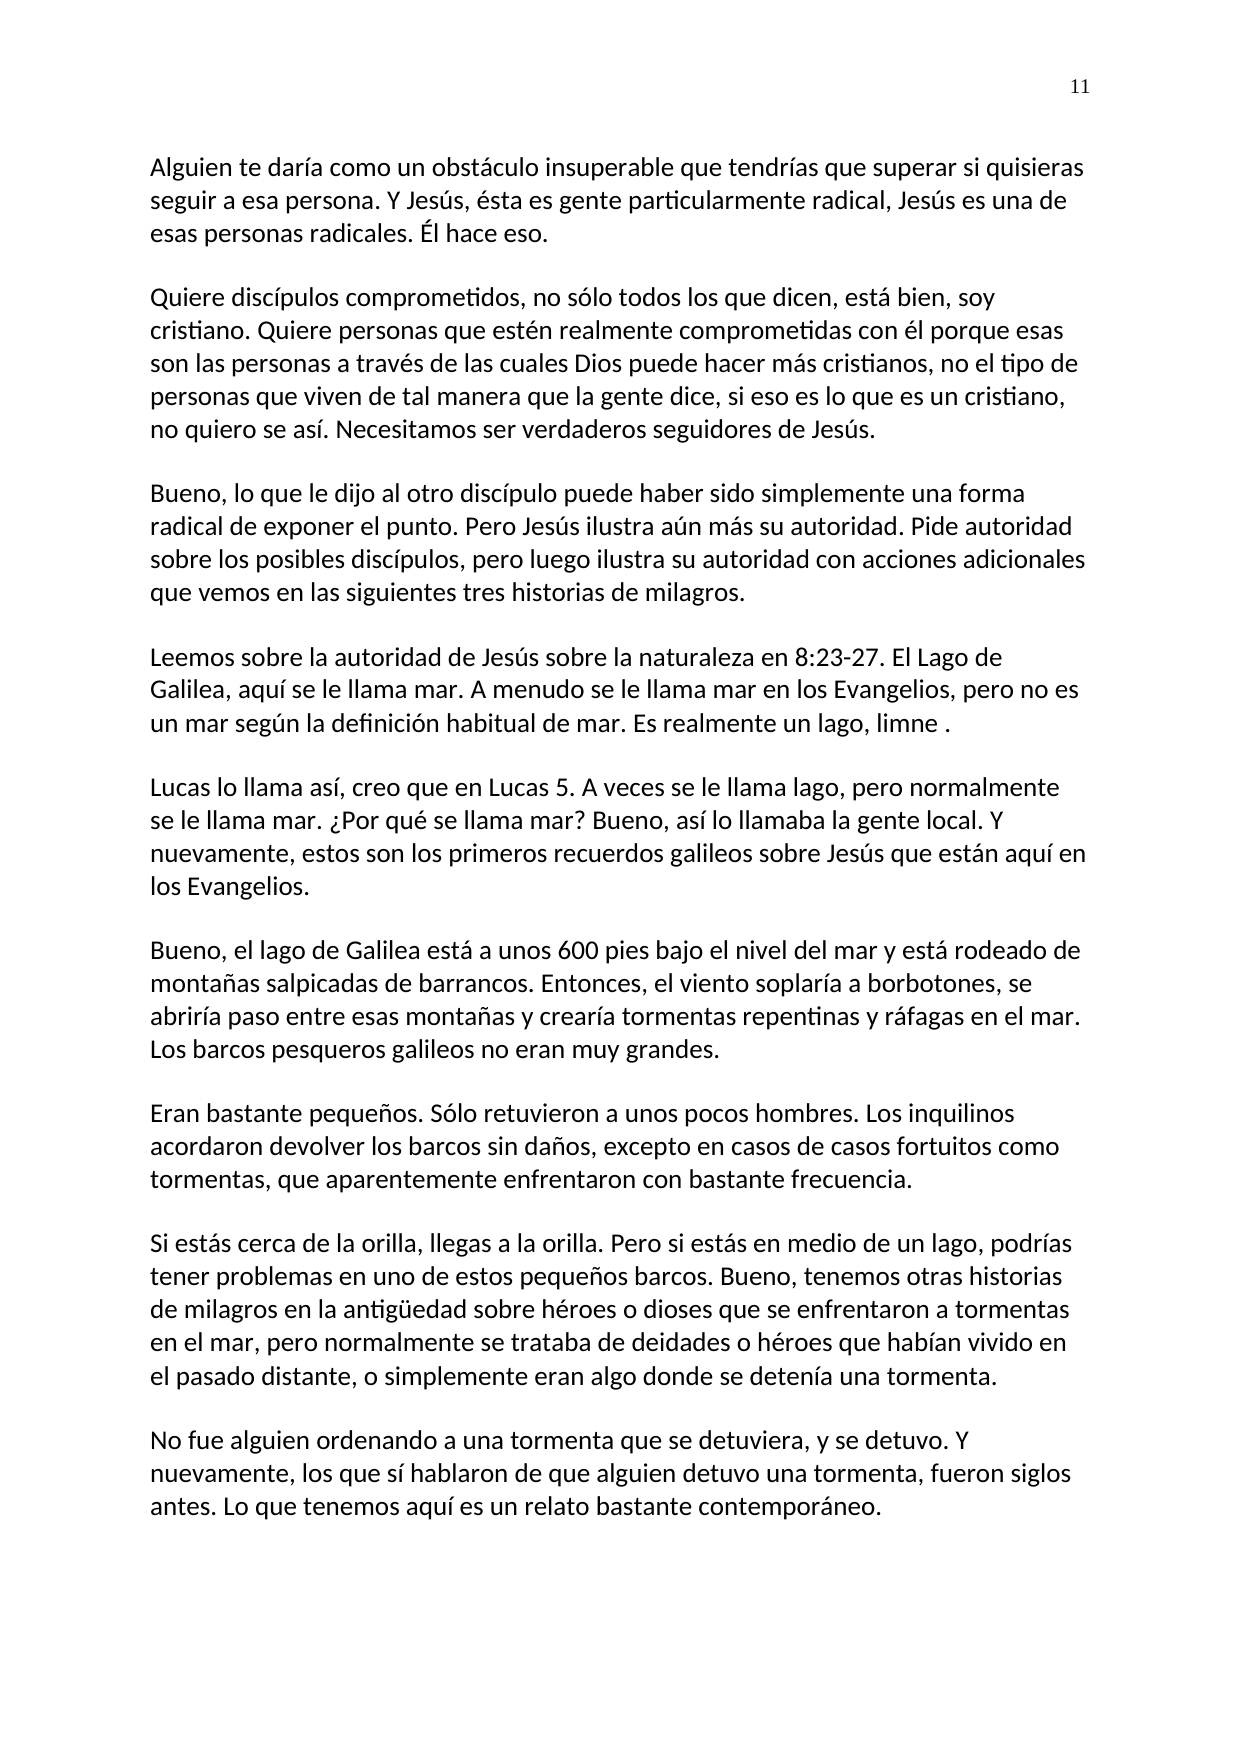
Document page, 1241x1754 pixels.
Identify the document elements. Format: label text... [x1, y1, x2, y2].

text Eran bastante pequeños. Sólo retuvieron a unos pocos hombres. Los inquilinos acordaron devolver los barcos sin daños, excepto en casos de casos fortuitos como tormentas, que aparentemente enfrentaron con bastante frecuencia. [150, 1096, 1090, 1195]
text Si estás cerca de la orilla, llegas a la orilla. Pero si estás en medio de un lago, podrías tener problemas en uno de estos pequeños barcos. Bueno, tenemos otras historias de milagros en la antigüedad sobre héroes o dioses que se enfrentaron a tormentas en el mar, pero normalmente se trataba de deidades o héroes que habían vivido en el pasado distante, o simplemente eran algo donde se detenía una tormenta. [150, 1227, 1090, 1392]
text Leemos sobre la autoridad de Jesús sobre la naturaleza en 8:23-27. El Lago de Galilea, aquí se le llama mar. A menudo se le llama mar en los Evangelios, pero no es un mar según la definición habitual de mar. Es realmente un lago, limne . [150, 640, 1090, 739]
text Alguien te daría como un obstáculo insuperable que tendrías que superar si quisieras seguir a esa persona. Y Jesús, ésta es gente particularmente radical, Jesús es una de esas personas radicales. Él hace eso. [150, 150, 1090, 249]
text Bueno, el lago de Galilea está a unos 600 pies bajo el nivel del mar y está rodeado de montañas salpicadas de barrancos. Entonces, el viento soplaría a borbotones, se abriría paso entre esas montañas y crearía tormentas repentinas y ráfagas en el mar. Los barcos pesqueros galileos no eran muy grandes. [150, 933, 1090, 1065]
text Bueno, lo que le dijo al otro discípulo puede haber sido simplemente una forma radical de exponer el punto. Pero Jesús ilustra aún más su autoridad. Pide autoridad sobre los posibles discípulos, pero luego ilustra su autoridad con acciones adicionales que vemos en las siguientes tres historias de milagros. [150, 476, 1090, 608]
text Quiere discípulos comprometidos, no sólo todos los que dicen, está bien, soy cristiano. Quiere personas que estén realmente comprometidas con él porque esas son las personas a través de las cuales Dios puede hacer más cristianos, no el tipo de personas que viven de tal manera que la gente dice, si eso es lo que es un cristiano, no quiero se así. Necesitamos ser verdaderos seguidores de Jesús. [150, 280, 1090, 445]
text No fue alguien ordenando a una tormenta que se detuviera, y se detuvo. Y nuevamente, los que sí hablaron de que alguien detuvo una tormenta, fueron siglos antes. Lo que tenemos aquí es un relato bastante contemporáneo. [150, 1423, 1090, 1522]
text Lucas lo llama así, creo que en Lucas 5. A veces se le llama lago, pero normalmente se le llama mar. ¿Por qué se llama mar? Bueno, así lo llamaba la gente local. Y nuevamente, estos son los primeros recuerdos galileos sobre Jesús que están aquí en los Evangelios. [150, 770, 1090, 902]
